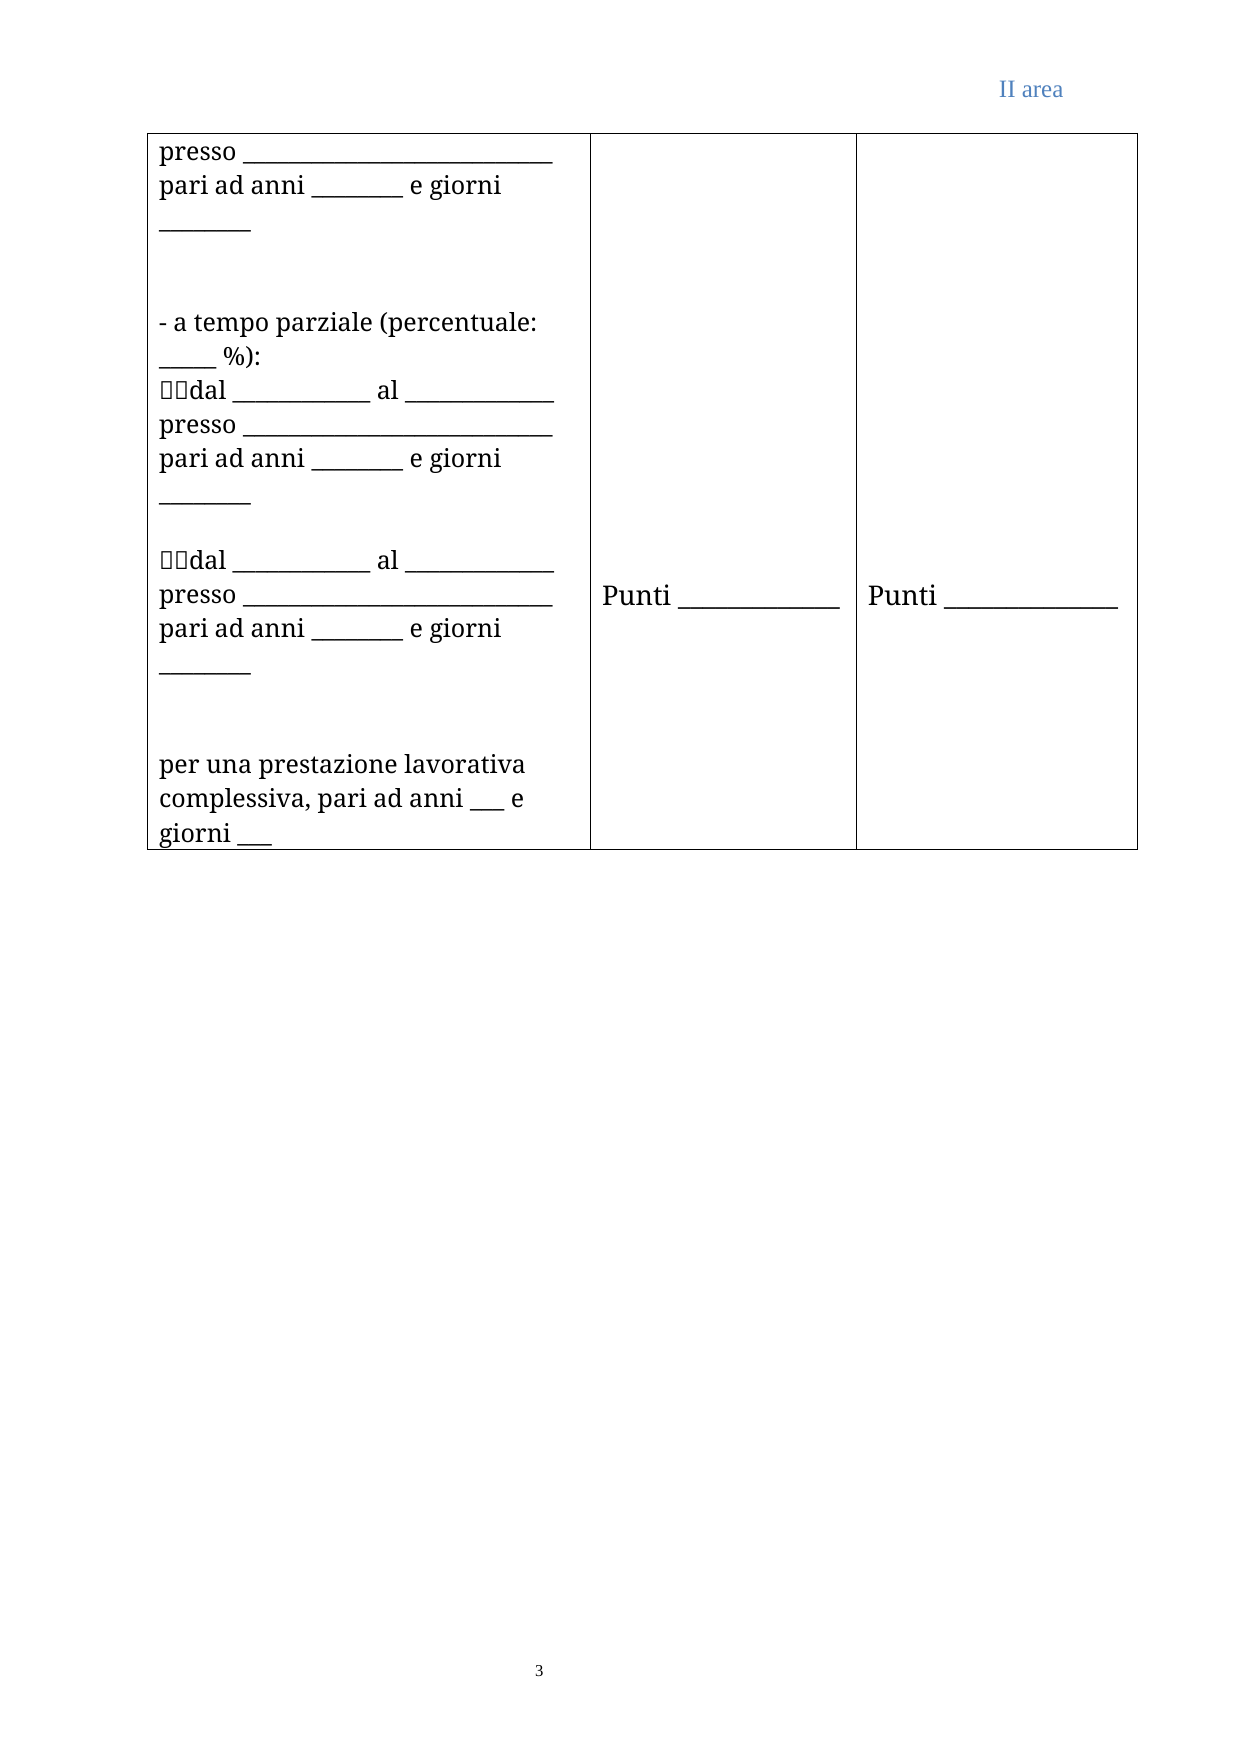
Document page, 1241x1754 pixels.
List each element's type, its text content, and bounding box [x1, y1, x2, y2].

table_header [148, 134, 590, 849]
table_header Punti _____________ [591, 134, 856, 849]
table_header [857, 134, 1137, 849]
